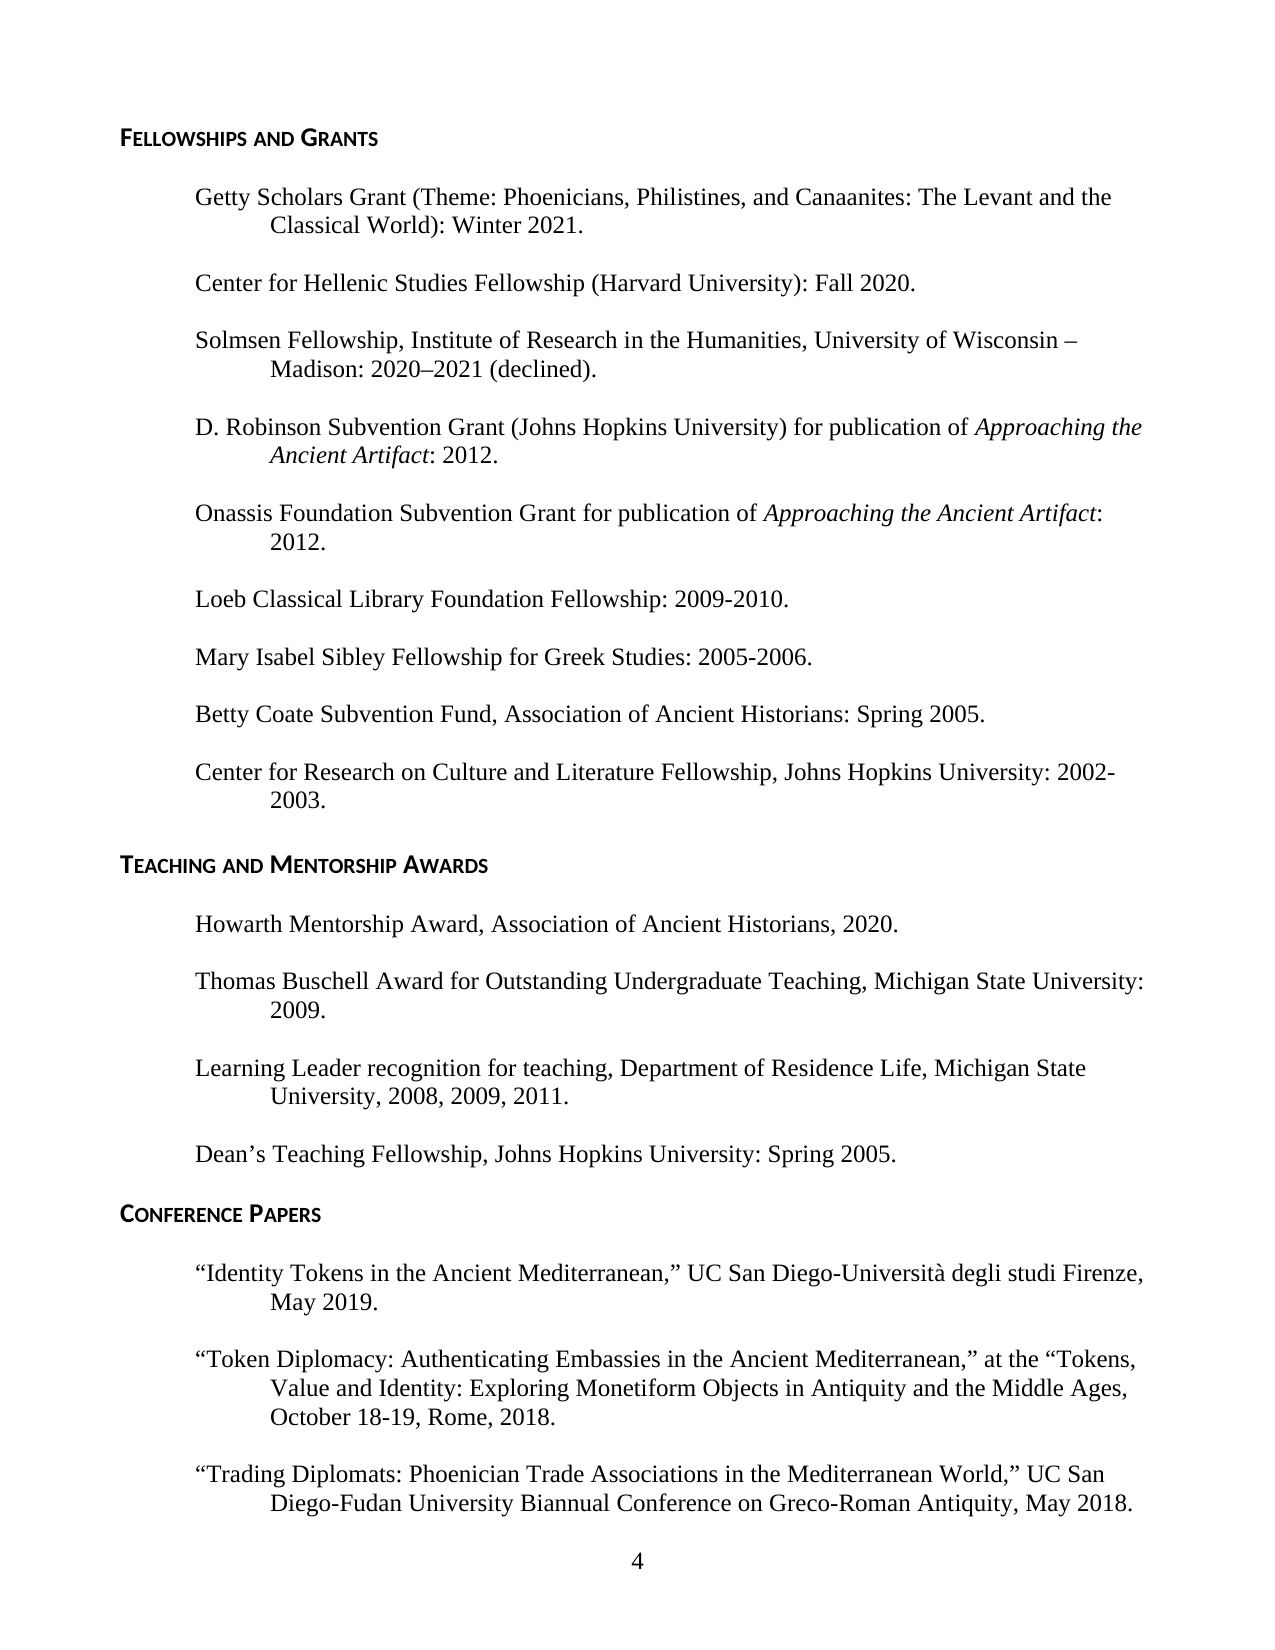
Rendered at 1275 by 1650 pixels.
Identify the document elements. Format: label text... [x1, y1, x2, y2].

text “Trading Diplomats: Phoenician Trade Associations in the Mediterranean World,” UC San Diego-Fudan University Biannual Conference on Greco-Roman Antiquity, May 2018. [195, 1459, 1155, 1517]
text Getty Scholars Grant (Theme: Phoenicians, Philistines, and Canaanites: The Levant and the Classical World): Winter 2021. [195, 182, 1155, 239]
text Betty Coate Subvention Fund, Association of Ancient Historians: Spring 2005. [195, 699, 1155, 728]
text Howarth Mentorship Award, Association of Ancient Historians, 2020. [195, 909, 1155, 938]
text Center for Research on Culture and Literature Fellowship, Johns Hopkins University: 2002-2003. [195, 757, 1155, 814]
subtitle Fellowships and Grants [120, 120, 1155, 153]
text Learning Leader recognition for teaching, Department of Residence Life, Michigan State University, 2008, 2009, 2011. [195, 1053, 1155, 1110]
subtitle Teaching and Mentorship Awards [120, 847, 1155, 880]
text Solmsen Fellowship, Institute of Research in the Humanities, University of Wisconsin – Madison: 2020–2021 (declined). [195, 326, 1155, 383]
text D. Robinson Subvention Grant (Johns Hopkins University) for publication of Approaching the Ancient Artifact: 2012. [195, 412, 1155, 469]
text Center for Hellenic Studies Fellowship (Harvard University): Fall 2020. [195, 268, 1155, 297]
text Conference Papers [120, 1196, 1155, 1229]
text “Token Diplomacy: Authenticating Embassies in the Ancient Mediterranean,” at the “Tokens, Value and Identity: Exploring Monetiform Objects in Antiquity and the Middle Ages, October 18-19, Rome, 2018. [195, 1344, 1155, 1431]
text Dean’s Teaching Fellowship, Johns Hopkins University: Spring 2005. [195, 1139, 1155, 1168]
text “Identity Tokens in the Ancient Mediterranean,” UC San Diego-Università degli studi Firenze, May 2019. [195, 1258, 1155, 1316]
text Mary Isabel Sibley Fellowship for Greek Studies: 2005-2006. [195, 642, 1155, 671]
text Onassis Foundation Subvention Grant for publication of Approaching the Ancient Artifact: 2012. [195, 498, 1155, 556]
text Loeb Classical Library Foundation Fellowship: 2009-2010. [195, 584, 1155, 613]
text Thomas Buschell Award for Outstanding Undergraduate Teaching, Michigan State University: 2009. [195, 966, 1155, 1024]
